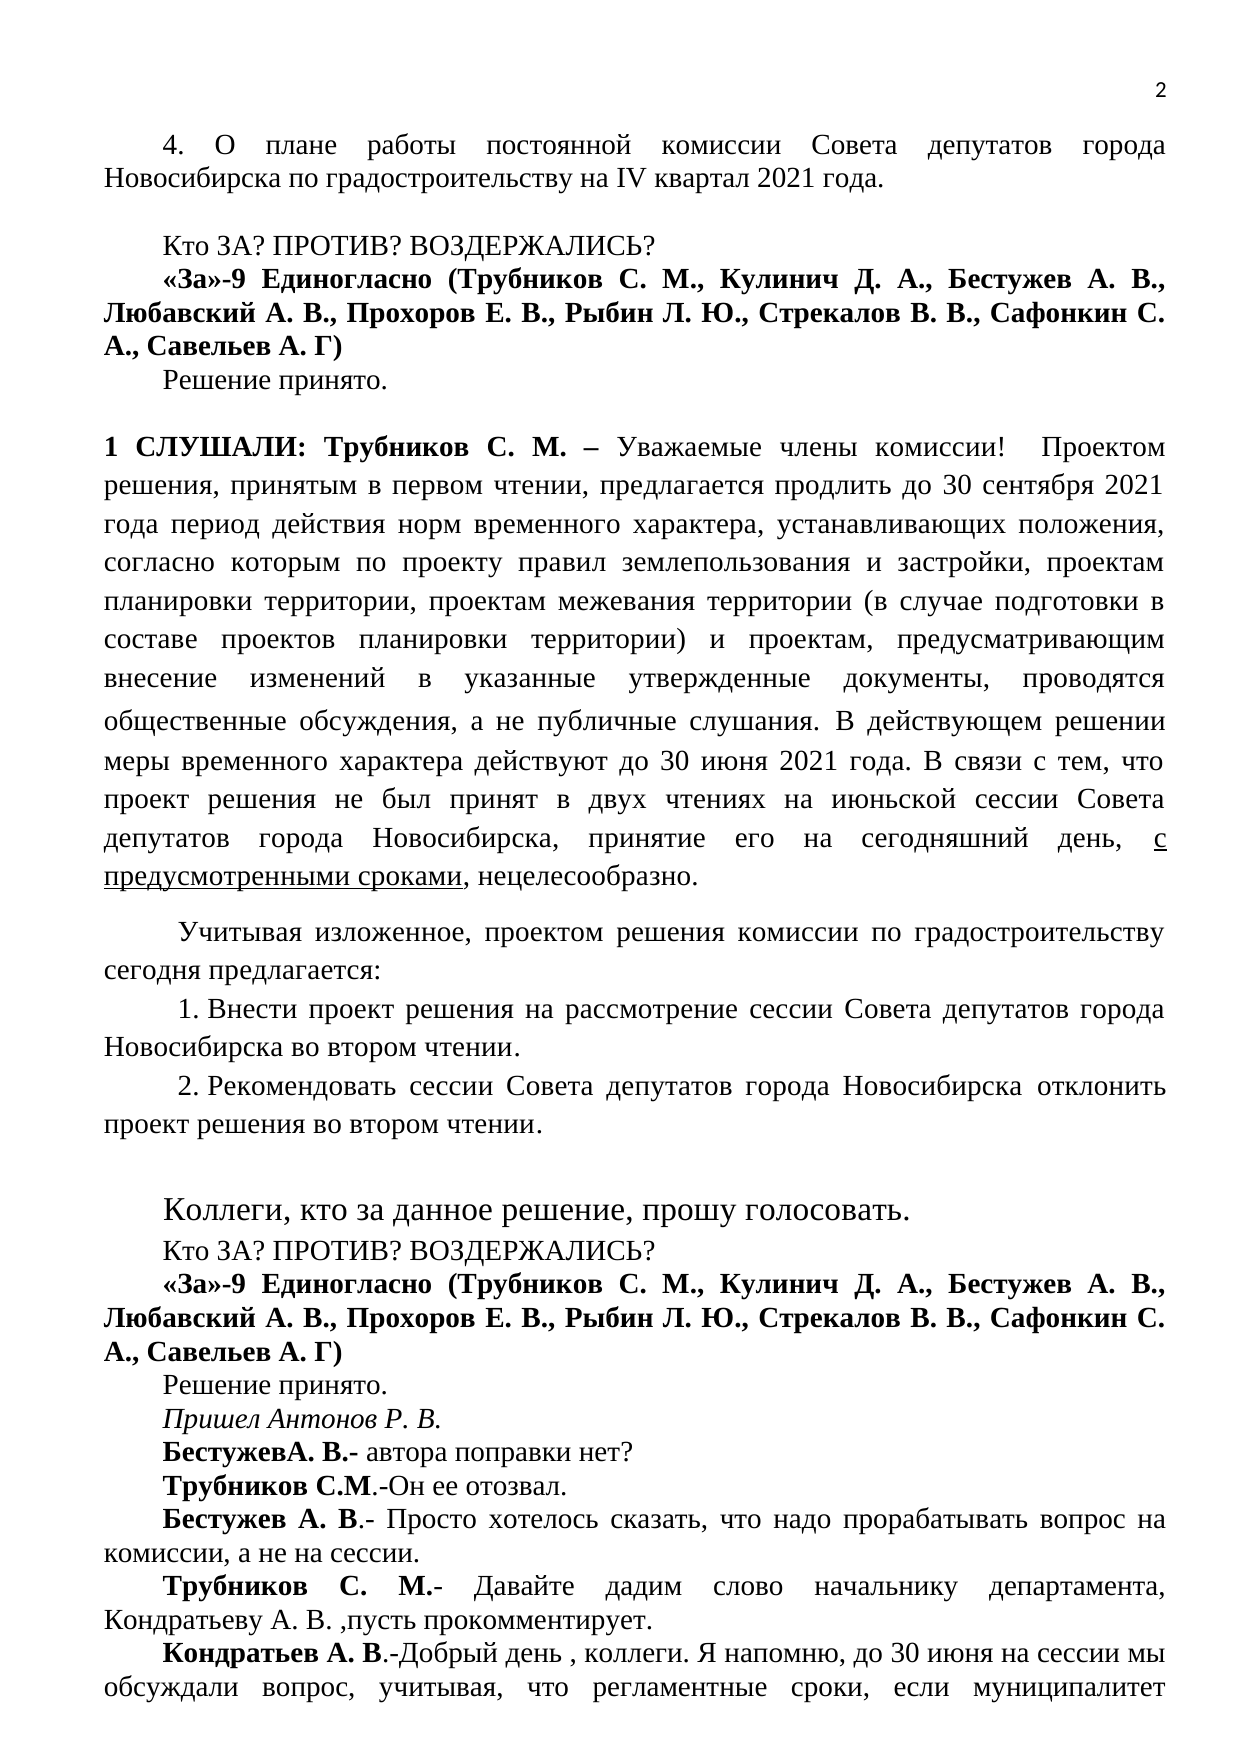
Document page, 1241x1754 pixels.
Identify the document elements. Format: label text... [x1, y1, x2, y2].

text Трубников С. М.- Давайте дадим слово начальнику департамента, Кондратьеву А. В. ,пусть прокомментирует. [103, 1568, 1166, 1636]
text Решение принято. [103, 1367, 1166, 1401]
text 1 СЛУШАЛИ: Трубников С. М. – Уважаемые члены комиссии! Проектом решения, принятым в первом чтении, предлагается продлить до 30 сентября 2021 года период действия норм временного характера, устанавливающих положения, согласно которым по проекту правил землепользования и застройки, проектам планировки территории, проектам межевания территории (в случае подготовки в составе проектов планировки территории) и проектам, предусматривающим внесение изменений в указанные утвержденные документы, проводятся общественные обсуждения, а не публичные слушания. В действующем решении меры временного характера действуют до 30 июня 2021 года. В связи с тем, что проект решения не был принят в двух чтениях на июньской сессии Совета депутатов города Новосибирска, принятие его на сегодняшний день, с предусмотренными сроками, нецелесообразно. [103, 429, 1166, 892]
text Кто ЗА? ПРОТИВ? ВОЗДЕРЖАЛИСЬ? [103, 228, 1166, 261]
text Кто ЗА? ПРОТИВ? ВОЗДЕРЖАЛИСЬ? [103, 1233, 1166, 1267]
text Учитывая изложенное, проектом решения комиссии по градостроительству сегодня предлагается: [103, 914, 1166, 986]
text «За»-9 Единогласно (Трубников С. М., Кулинич Д. А., Бестужев А. В., Любавский А. В., Прохоров Е. В., Рыбин Л. Ю., Стрекалов В. В., Сафонкин С. А., Савельев А. Г) [103, 1267, 1166, 1367]
text Бестужев А. В.- Просто хотелось сказать, что надо прорабатывать вопрос на комиссии, а не на сессии. [103, 1501, 1166, 1568]
text Коллеги, кто за данное решение, прошу голосовать. [103, 1189, 1166, 1227]
text Трубников С.М.-Он ее отозвал. [103, 1468, 1166, 1501]
text 1. Внести проект решения на рассмотрение сессии Совета депутатов города Новосибирска во втором чтении. [103, 991, 1166, 1063]
text БестужевА. В.- автора поправки нет? [103, 1434, 1166, 1468]
text Решение принято. [103, 362, 1166, 395]
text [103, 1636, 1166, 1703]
text Пришел Антонов Р. В. [103, 1401, 1166, 1434]
text 4. О плане работы постоянной комиссии Совета депутатов города Новосибирска по градостроительству на IV квартал 2021 года. [103, 127, 1166, 194]
text «За»-9 Единогласно (Трубников С. М., Кулинич Д. А., Бестужев А. В., Любавский А. В., Прохоров Е. В., Рыбин Л. Ю., Стрекалов В. В., Сафонкин С. А., Савельев А. Г) [103, 261, 1166, 362]
text 2. Рекомендовать сессии Совета депутатов города Новосибирска отклонить проект решения во втором чтении. [103, 1068, 1166, 1140]
